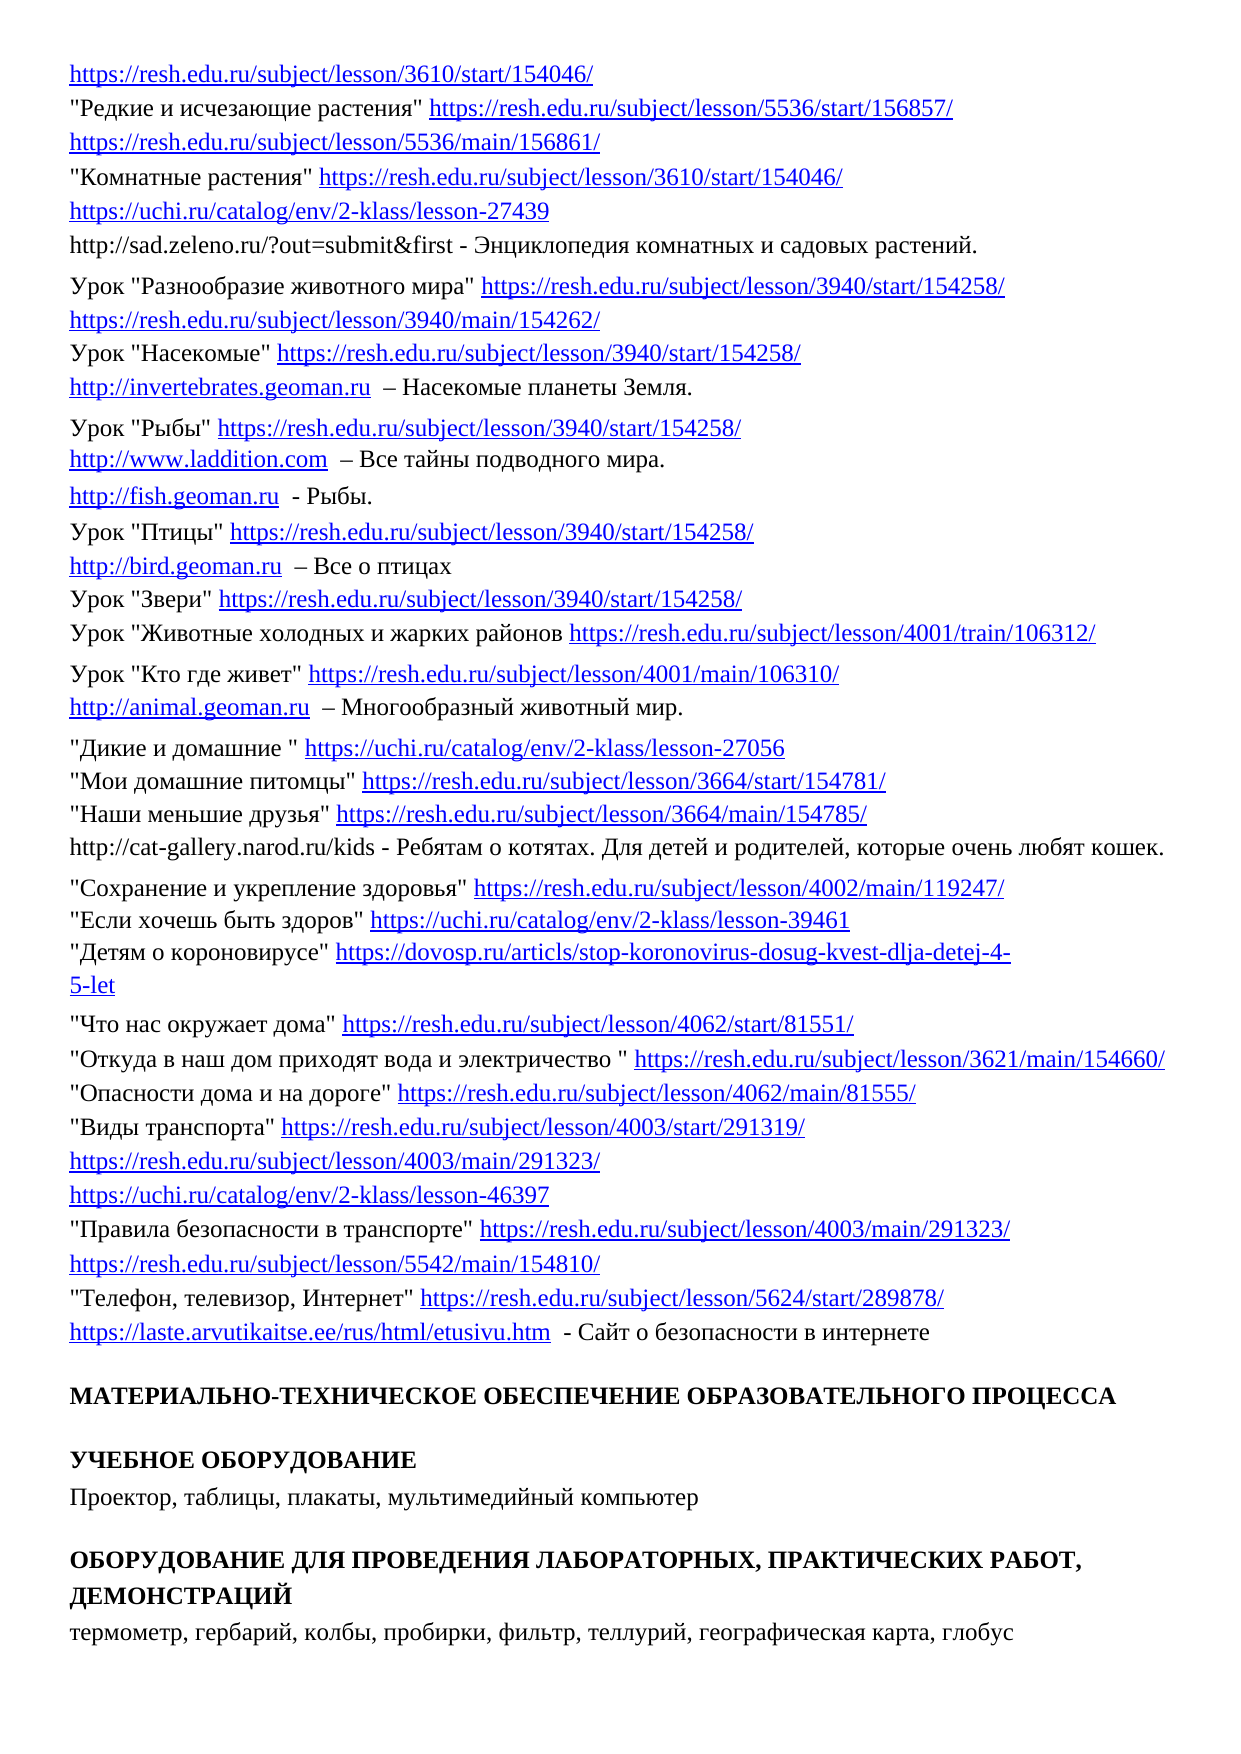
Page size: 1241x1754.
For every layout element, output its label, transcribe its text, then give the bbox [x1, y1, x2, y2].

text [69, 59, 1037, 259]
text Урок "Кто где живет" https://resh.edu.ru/subject/lesson/4001/main/106310/ http://animal.geoman.ru – Многообразный животный мир. [69, 659, 1112, 721]
text Урок "Рыбы" https://resh.edu.ru/subject/lesson/3940/start/154258/ http://www.laddition.com – Все тайны подводного мира. [69, 413, 752, 473]
text Урок "Птицы" https://resh.edu.ru/subject/lesson/3940/start/154258/ http://bird.geoman.ru – Все о птицах Урок "Звери" https://resh.edu.ru/subject/lesson/3940/start/154258/ Урок "Животные холодных и жарких районов https://resh.edu.ru/subject/lesson/4001/train/106312/ [69, 517, 1112, 647]
text "Дикие и домашние " https://uchi.ru/catalog/env/2-klass/lesson-27056 "Мои домашние питомцы" https://resh.edu.ru/subject/lesson/3664/start/154781/ "Наши меньшие друзья" https://resh.edu.ru/subject/lesson/3664/main/154785/ http://cat-gallery.narod.ru/kids - Ребятам о котятах. Для детей и родителей, которые очень любят кошек. [69, 733, 1172, 861]
text УЧЕБНОЕ ОБОРУДОВАНИЕ Проектор, таблицы, плакаты, мультимедийный компьютер [69, 1446, 707, 1511]
text МАТЕРИАЛЬНО-ТЕХНИЧЕСКОЕ ОБЕСПЕЧЕНИЕ ОБРАЗОВАТЕЛЬНОГО ПРОЦЕССА [69, 1382, 1172, 1409]
text ОБОРУДОВАНИЕ ДЛЯ ПРОВЕДЕНИЯ ЛАБОРАТОРНЫХ, ПРАКТИЧЕСКИХ РАБОТ, ДЕМОНСТРАЦИЙ термометр, гербарий, колбы, пробирки, фильтр, теллурий, географическая карта, глобус [69, 1545, 1097, 1646]
text Урок "Разнообразие животного мира" https://resh.edu.ru/subject/lesson/3940/start/154258/ https://resh.edu.ru/subject/lesson/3940/main/154262/ Урок "Насекомые" https://resh.edu.ru/subject/lesson/3940/start/154258/ http://invertebrates.geoman.ru – Насекомые планеты Земля. [69, 271, 1022, 401]
text http://fish.geoman.ru - Рыбы. [69, 483, 1172, 510]
text "Сохранение и укрепление здоровья" https://resh.edu.ru/subject/lesson/4002/main/119247/ "Если хочешь быть здоров" https://uchi.ru/catalog/env/2-klass/lesson-39461 "Детям о короновирусе" https://dovosp.ru/articls/stop-koronovirus-dosug-kvest-dlja-detej-4-5-let [69, 873, 1022, 999]
text "Что нас окружает дома" https://resh.edu.ru/subject/lesson/4062/start/81551/ "Откуда в наш дом приходят вода и электричество " https://resh.edu.ru/subject/lesson/3621/main/154660/ "Опасности дома и на дороге" https://resh.edu.ru/subject/lesson/4062/main/81555/ "Виды транспорта" https://resh.edu.ru/subject/lesson/4003/start/291319/ https://resh.edu.ru/subject/lesson/4003/main/291323/ https://uchi.ru/catalog/env/2-klass/lesson-46397 "Правила безопасности в транспорте" https://resh.edu.ru/subject/lesson/4003/main/291323/ https://resh.edu.ru/subject/lesson/5542/main/154810/ "Телефон, телевизор, Интернет" https://resh.edu.ru/subject/lesson/5624/start/289878/ https://laste.arvutikaitse.ee/rus/html/etusivu.htm - Сайт о безопасности в интернете [69, 1009, 1172, 1346]
